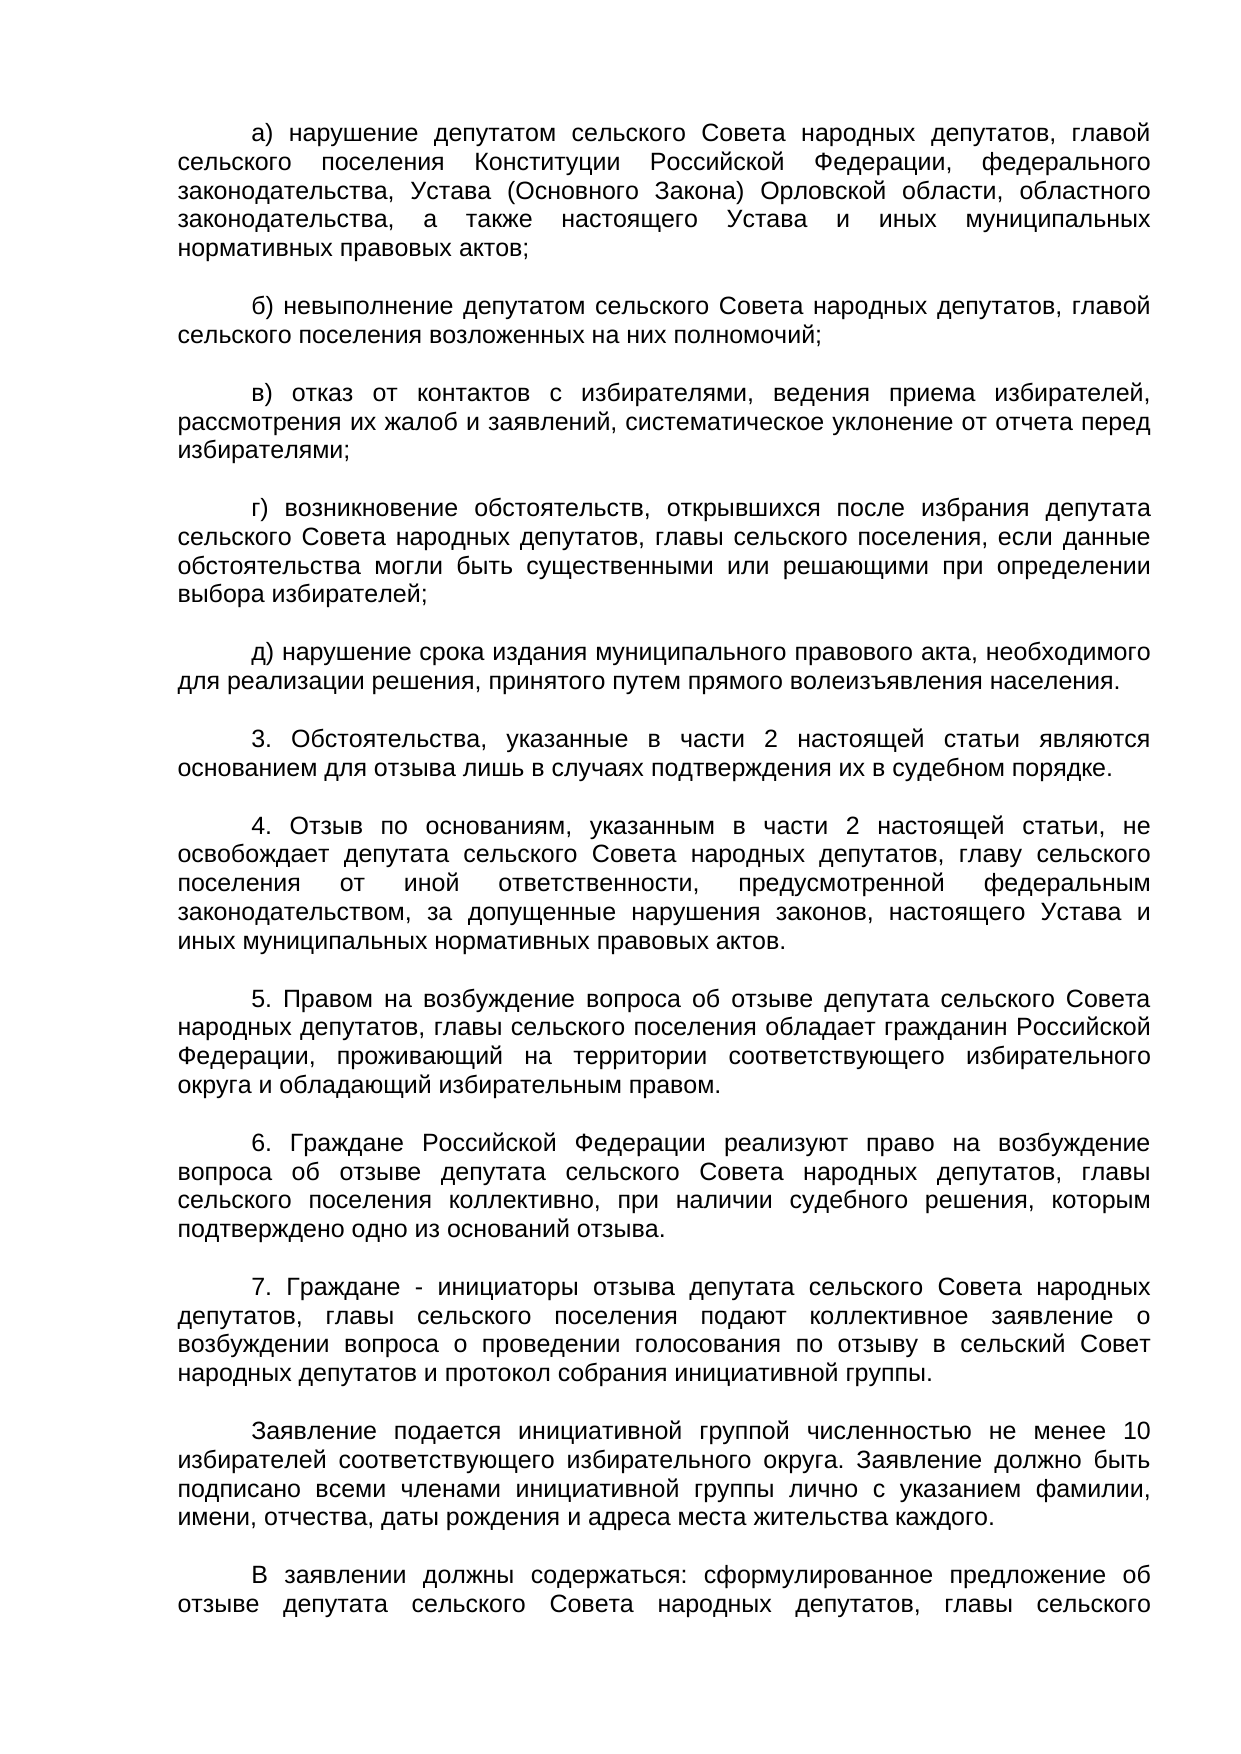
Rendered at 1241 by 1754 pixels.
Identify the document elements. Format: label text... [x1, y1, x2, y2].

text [177, 1560, 1152, 1618]
text г) возникновение обстоятельств, открывшихся после избрания депутата сельского Совета народных депутатов, главы сельского поселения, если данные обстоятельства могли быть существенными или решающими при определении выбора избирателей; [177, 493, 1152, 608]
text д) нарушение срока издания муниципального правового акта, необходимого для реализации решения, принятого путем прямого волеизъявления населения. [177, 637, 1152, 695]
text 7. Граждане - инициаторы отзыва депутата сельского Совета народных депутатов, главы сельского поселения подают коллективное заявление о возбуждении вопроса о проведении голосования по отзыву в сельский Совет народных депутатов и протокол собрания инициативной группы. [177, 1272, 1152, 1387]
text б) невыполнение депутатом сельского Совета народных депутатов, главой сельского поселения возложенных на них полномочий; [177, 291, 1152, 348]
text а) нарушение депутатом сельского Совета народных депутатов, главой сельского поселения Конституции Российской Федерации, федерального законодательства, Устава (Основного Закона) Орловской области, областного законодательства, а также настоящего Устава и иных муниципальных нормативных правовых актов; [177, 118, 1152, 262]
text Заявление подается инициативной группой численностью не менее 10 избирателей соответствующего избирательного округа. Заявление должно быть подписано всеми членами инициативной группы лично с указанием фамилии, имени, отчества, даты рождения и адреса места жительства каждого. [177, 1416, 1152, 1531]
text 6. Граждане Российской Федерации реализуют право на возбуждение вопроса об отзыве депутата сельского Совета народных депутатов, главы сельского поселения коллективно, при наличии судебного решения, которым подтверждено одно из оснований отзыва. [177, 1128, 1152, 1243]
text 3. Обстоятельства, указанные в части 2 настоящей статьи являются основанием для отзыва лишь в случаях подтверждения их в судебном порядке. [177, 724, 1152, 781]
text в) отказ от контактов с избирателями, ведения приема избирателей, рассмотрения их жалоб и заявлений, систематическое уклонение от отчета перед избирателями; [177, 378, 1152, 464]
text 4. Отзыв по основаниям, указанным в части 2 настоящей статьи, не освобождает депутата сельского Совета народных депутатов, главу сельского поселения от иной ответственности, предусмотренной федеральным законодательством, за допущенные нарушения законов, настоящего Устава и иных муниципальных нормативных правовых актов. [177, 811, 1152, 954]
text 5. Правом на возбуждение вопроса об отзыве депутата сельского Совета народных депутатов, главы сельского поселения обладает гражданин Российской Федерации, проживающий на территории соответствующего избирательного округа и обладающий избирательным правом. [177, 983, 1152, 1098]
